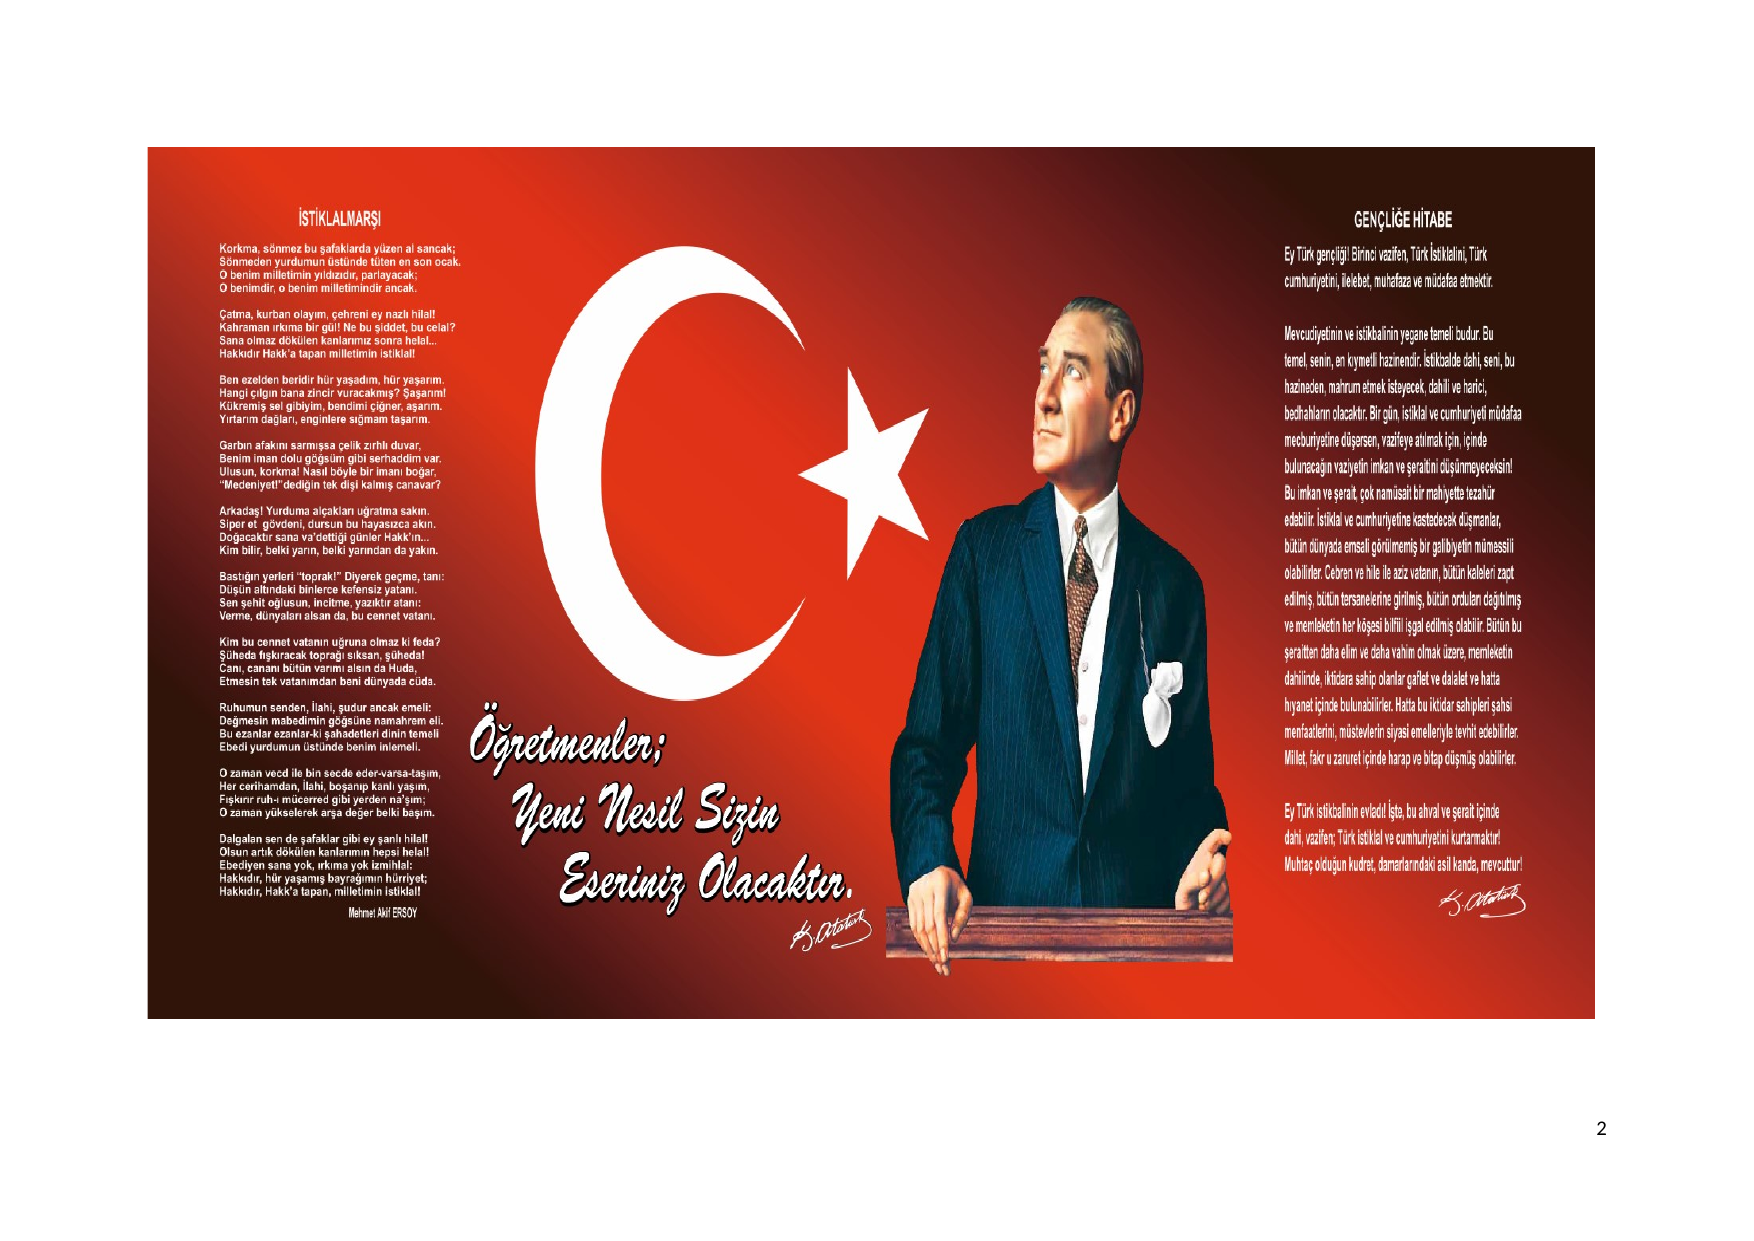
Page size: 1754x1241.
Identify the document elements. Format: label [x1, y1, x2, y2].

picture [147, 147, 1595, 1019]
